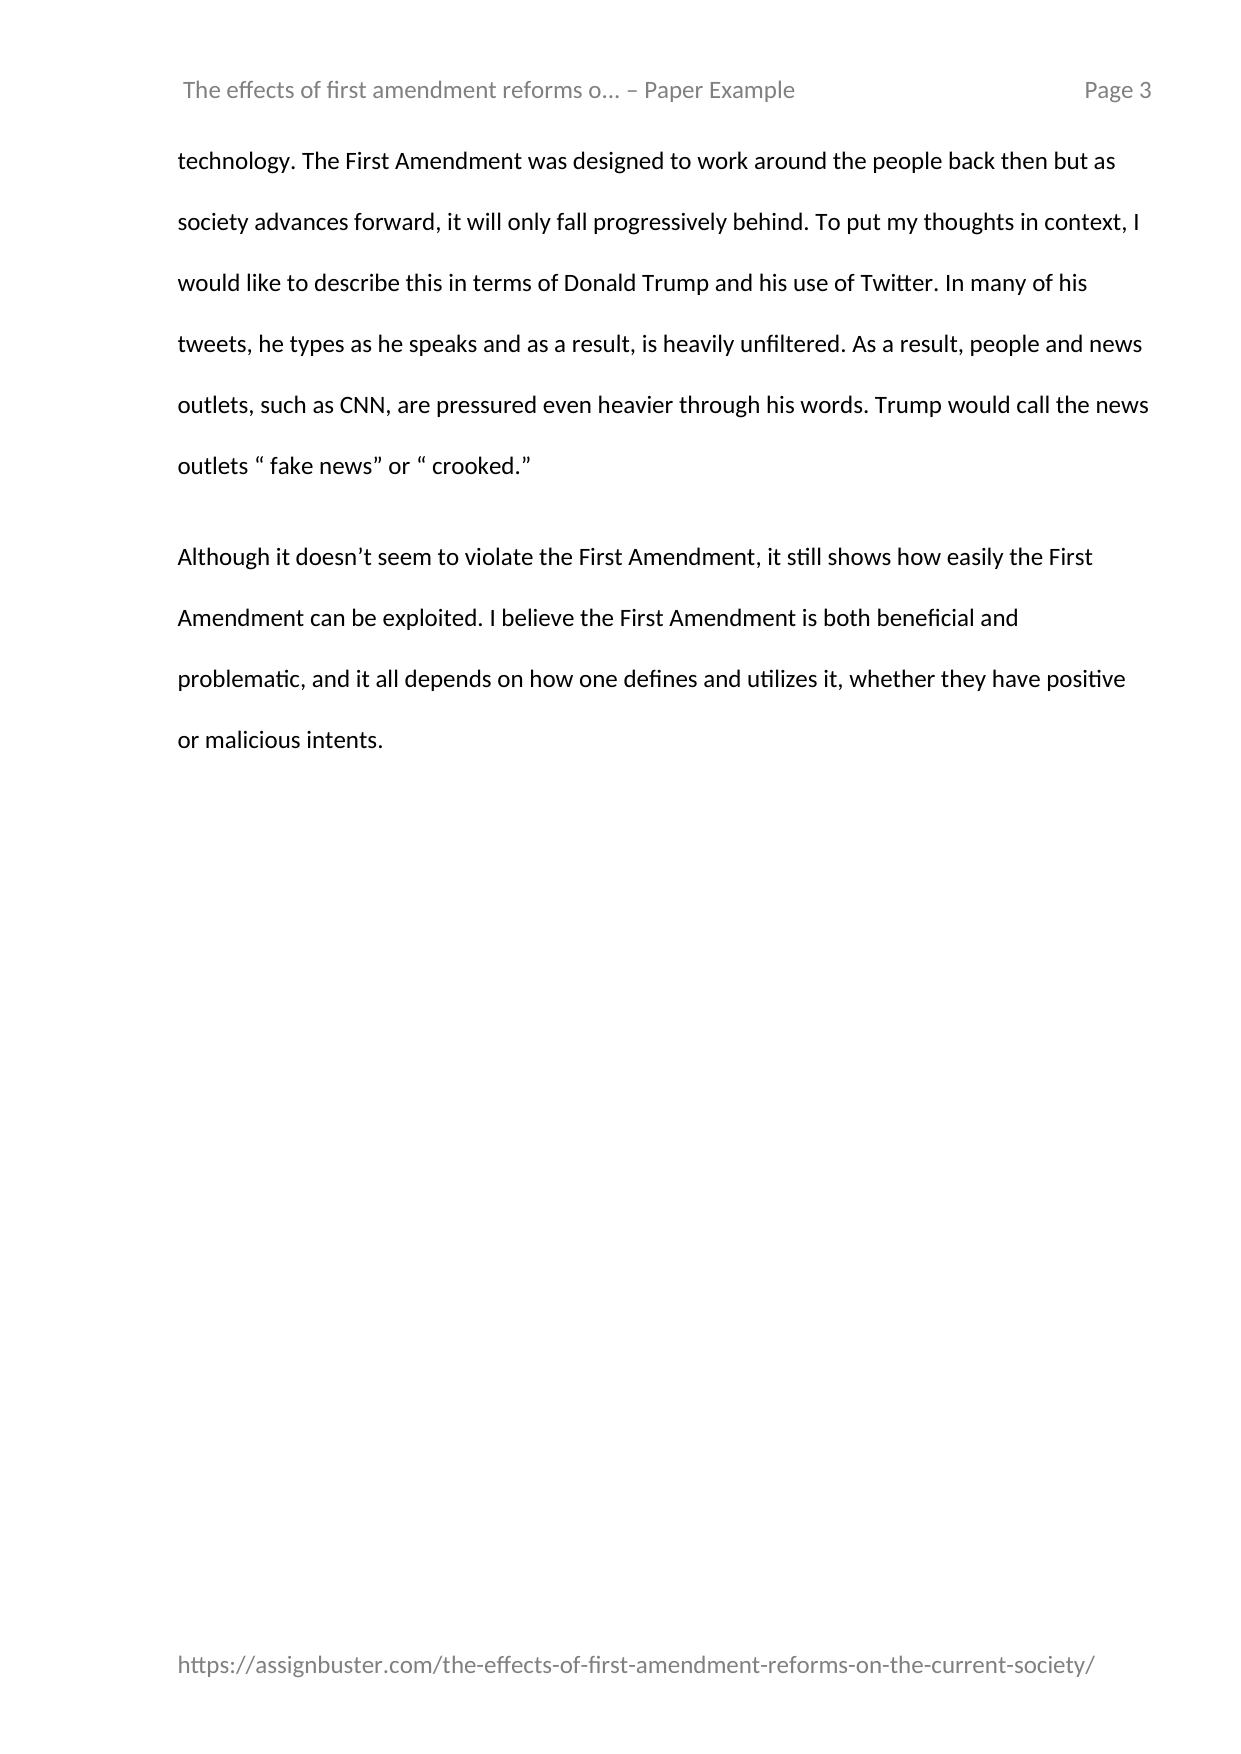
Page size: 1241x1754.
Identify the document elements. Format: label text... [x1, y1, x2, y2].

text Although it doesn’t seem to violate the First Amendment, it still shows how easily the First Amendment can be exploited. I believe the First Amendment is both beneficial and problematic, and it all depends on how one defines and utilizes it, whether they have positive or malicious intents. [177, 541, 1152, 754]
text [177, 145, 1152, 481]
